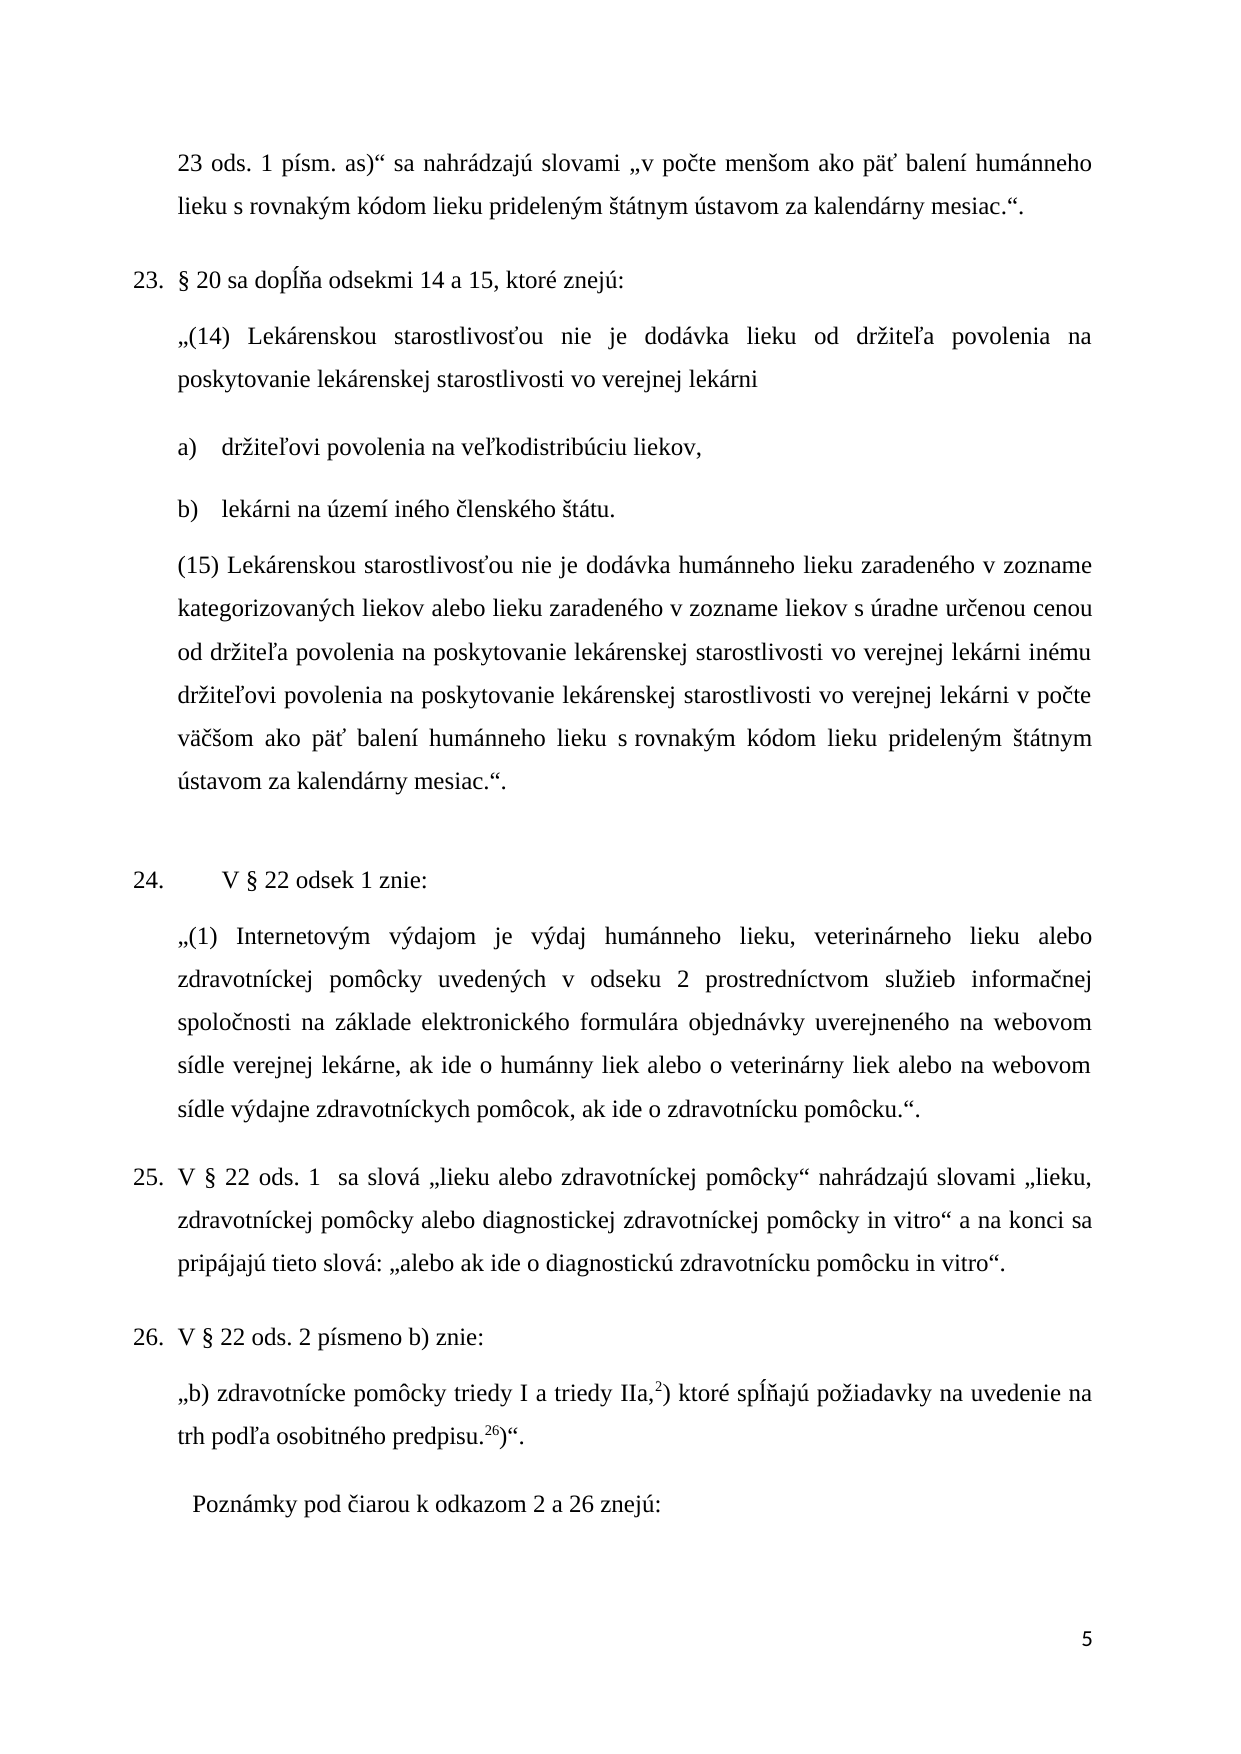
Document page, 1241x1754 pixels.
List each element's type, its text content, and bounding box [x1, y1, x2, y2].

list V § 22 ods. 1 sa slová „lieku alebo zdravotníckej pomôcky“ nahrádzajú slovami „lieku, zdravotníckej pomôcky alebo diagnostickej zdravotníckej pomôcky in vitro“ a na konci sa pripájajú tieto slová: „alebo ak ide o diagnostickú zdravotnícku pomôcku in vitro“. [133, 1162, 1093, 1277]
text „(1) Internetovým výdajom je výdaj humánneho lieku, veterinárneho lieku alebo zdravotníckej pomôcky uvedených v odseku 2 prostredníctvom služieb informačnej spoločnosti na základe elektronického formulára objednávky uverejneného na webovom sídle verejnej lekárne, ak ide o humánny liek alebo o veterinárny liek alebo na webovom sídle výdajne zdravotníckych pomôcok, ak ide o zdravotnícku pomôcku.“. [177, 921, 1093, 1122]
text (15) Lekárenskou starostlivosťou nie je dodávka humánneho lieku zaradeného v zozname kategorizovaných liekov alebo lieku zaradeného v zozname liekov s úradne určenou cenou od držiteľa povolenia na poskytovanie lekárenskej starostlivosti vo verejnej lekárni inému držiteľovi povolenia na poskytovanie lekárenskej starostlivosti vo verejnej lekárni v počte väčšom ako päť balení humánneho lieku s rovnakým kódom lieku prideleným štátnym ústavom za kalendárny mesiac.“. [177, 550, 1093, 795]
text „(14) Lekárenskou starostlivosťou nie je dodávka lieku od držiteľa povolenia na poskytovanie lekárenskej starostlivosti vo verejnej lekárni [177, 321, 1093, 393]
text Poznámky pod čiarou k odkazom 2 a 26 znejú: [192, 1489, 1093, 1518]
list V § 22 odsek 1 znie: [133, 865, 1093, 894]
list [140, 148, 1093, 219]
list § 20 sa dopĺňa odsekmi 14 a 15, ktoré znejú: [133, 265, 1093, 294]
list držiteľovi povolenia na veľkodistribúciu liekov, [177, 432, 1093, 461]
list V § 22 ods. 2 písmeno b) znie: [133, 1322, 1093, 1351]
text „b) zdravotnícke pomôcky triedy I a triedy IIa,2) ktoré spĺňajú požiadavky na uvedenie na trh podľa osobitného predpisu.26)“. [177, 1378, 1093, 1450]
list lekárni na území iného členského štátu. [177, 494, 1093, 523]
